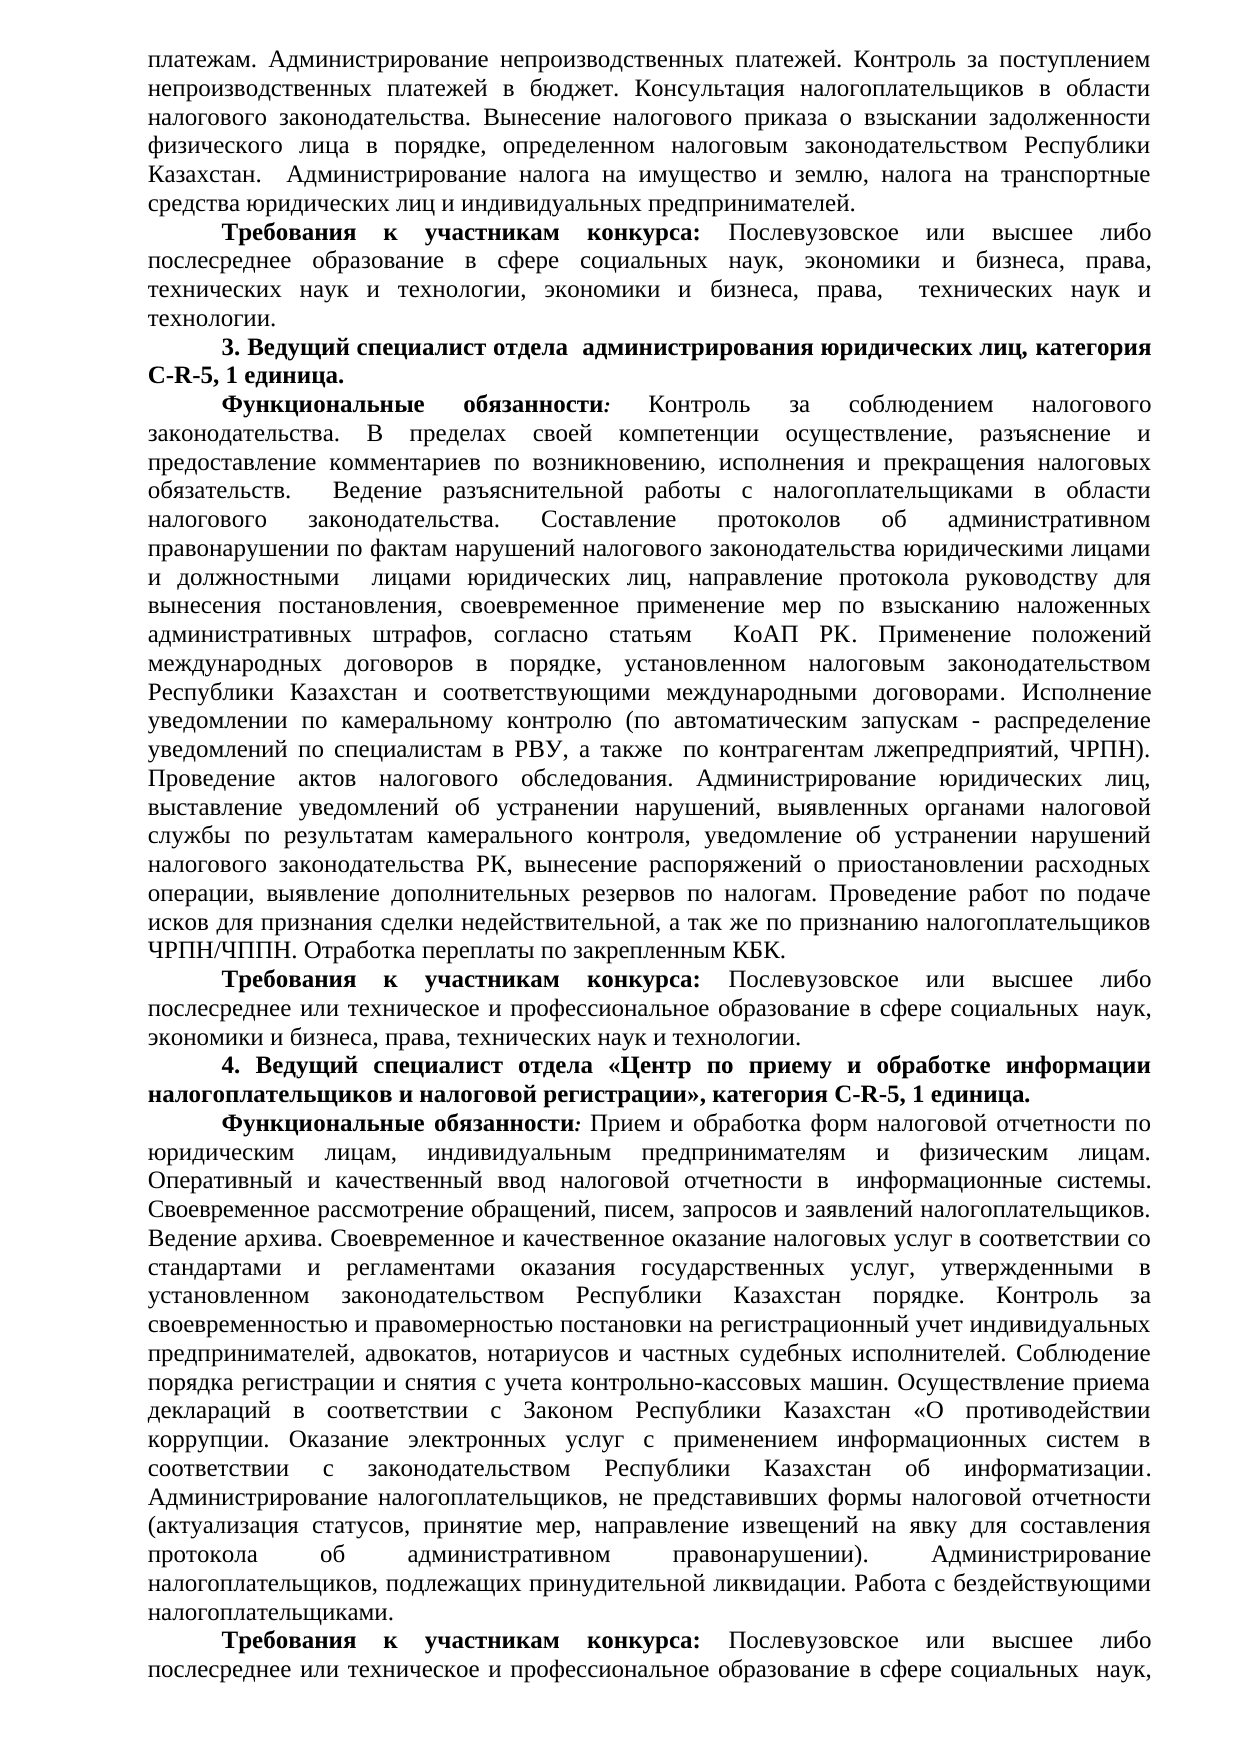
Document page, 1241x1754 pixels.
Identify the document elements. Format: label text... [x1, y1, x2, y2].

text Функциональные обязанности: Прием и обработка форм налоговой отчетности по юридическим лицам, индивидуальным предпринимателям и физическим лицам. Оперативный и качественный ввод налоговой отчетности в информационные системы. Своевременное рассмотрение обращений, писем, запросов и заявлений налогоплательщиков. Ведение архива. Своевременное и качественное оказание налоговых услуг в соответствии со стандартами и регламентами оказания государственных услуг, утвержденными в установленном законодательством Республики Казахстан порядке. Контроль за своевременностью и правомерностью постановки на регистрационный учет индивидуальных предпринимателей, адвокатов, нотариусов и частных судебных исполнителей. Соблюдение порядка регистрации и снятия с учета контрольно-кассовых машин. Осуществление приема деклараций в соответствии с Законом Республики Казахстан «О противодействии коррупции. Оказание электронных услуг с применением информационных систем в соответствии с законодательством Республики Казахстан об информатизации. Администрирование налогоплательщиков, не представивших формы налоговой отчетности (актуализация статусов, принятие мер, направление извещений на явку для составления протокола об административном правонарушении). Администрирование налогоплательщиков, подлежащих принудительной ликвидации. Работа с бездействующими налогоплательщиками. [148, 1108, 1152, 1626]
text 4. Ведущий специалист отдела «Центр по приему и обработке информации налогоплательщиков и налоговой регистрации», категория С-R-5, 1 единица. [148, 1051, 1152, 1108]
text Функциональные обязанности: Контроль за соблюдением налогового законодательства. В пределах своей компетенции осуществление, разъяснение и предоставление комментариев по возникновению, исполнения и прекращения налоговых обязательств. Ведение разъяснительной работы с налогоплательщиками в области налогового законодательства. Составление протоколов об административном правонарушении по фактам нарушений налогового законодательства юридическими лицами и должностными лицами юридических лиц, направление протокола руководству для вынесения постановления, своевременное применение мер по взысканию наложенных административных штрафов, согласно статьям КоАП РК. Применение положений международных договоров в порядке, установленном налоговым законодательством Республики Казахстан и соответствующими международными договорами. Исполнение уведомлении по камеральному контролю (по автоматическим запускам - распределение уведомлений по специалистам в РВУ, а также по контрагентам лжепредприятий, ЧРПН). Проведение актов налогового обследования. Администрирование юридических лиц, выставление уведомлений об устранении нарушений, выявленных органами налоговой службы по результатам камерального контроля, уведомление об устранении нарушений налогового законодательства РК, вынесение распоряжений о приостановлении расходных операции, выявление дополнительных резервов по налогам. Проведение работ по подаче исков для признания сделки недействительной, а так же по признанию налогоплательщиков ЧРПН/ЧППН. Отработка переплаты по закрепленным КБК. [148, 389, 1152, 964]
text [148, 44, 1152, 217]
text 3. Ведущий специалист отдела администрирования юридических лиц, категория С-R-5, 1 единица. [148, 332, 1152, 389]
text Требования к участникам конкурса: Послевузовское или высшее либо послесреднее образование в сфере социальных наук, экономики и бизнеса, права, технических наук и технологии, экономики и бизнеса, права, технических наук и технологии. [148, 217, 1152, 332]
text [148, 1626, 1152, 1683]
